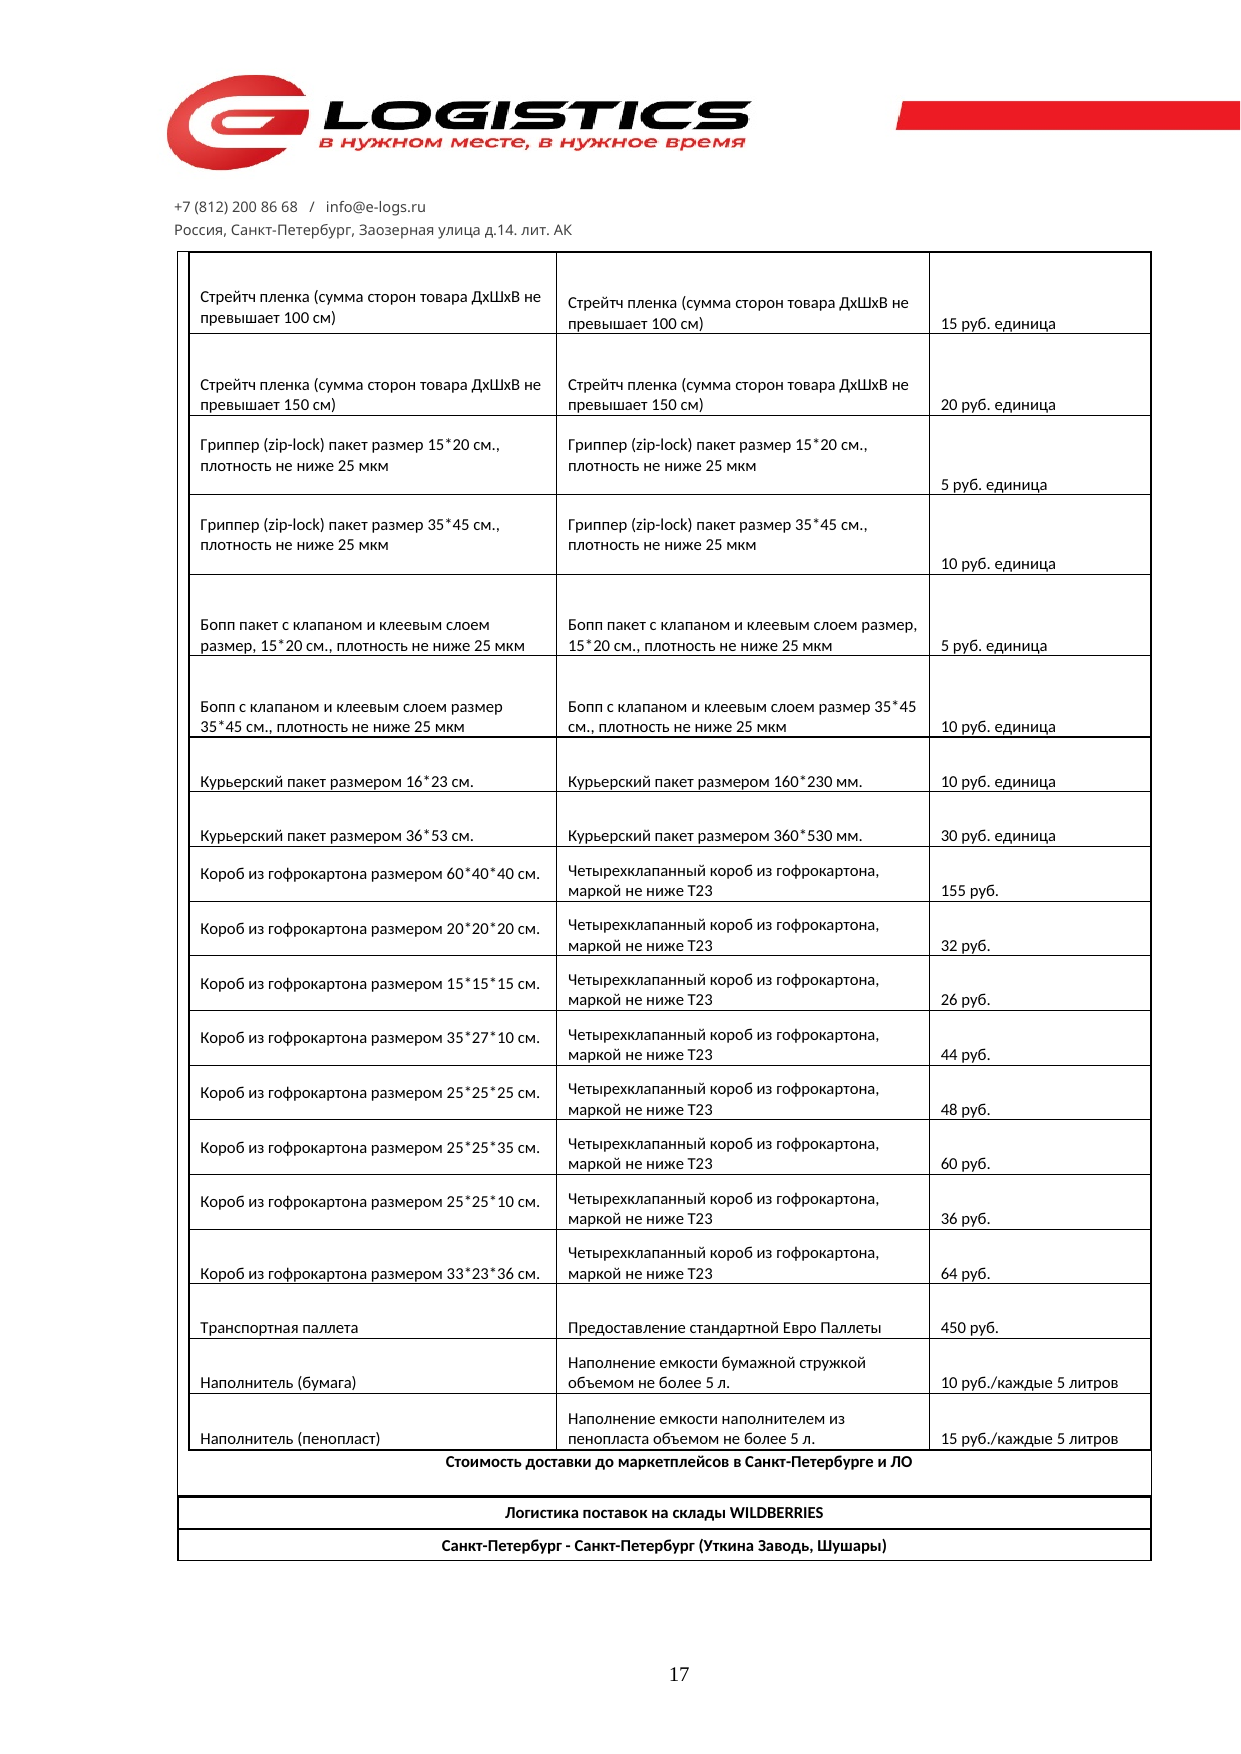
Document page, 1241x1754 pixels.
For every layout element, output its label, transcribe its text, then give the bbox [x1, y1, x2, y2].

table_header Логистика поставок на склады WILDBERRIES [179, 1498, 1150, 1528]
table_header Стоимость доставки до маркетплейсов в Санкт-Петербурге и ЛО [178, 252, 1151, 1494]
picture [0, 0, 1241, 181]
table_cell Санкт-Петербург - Санкт-Петербург (Уткина Заводь, Шушары) [179, 1530, 1150, 1559]
